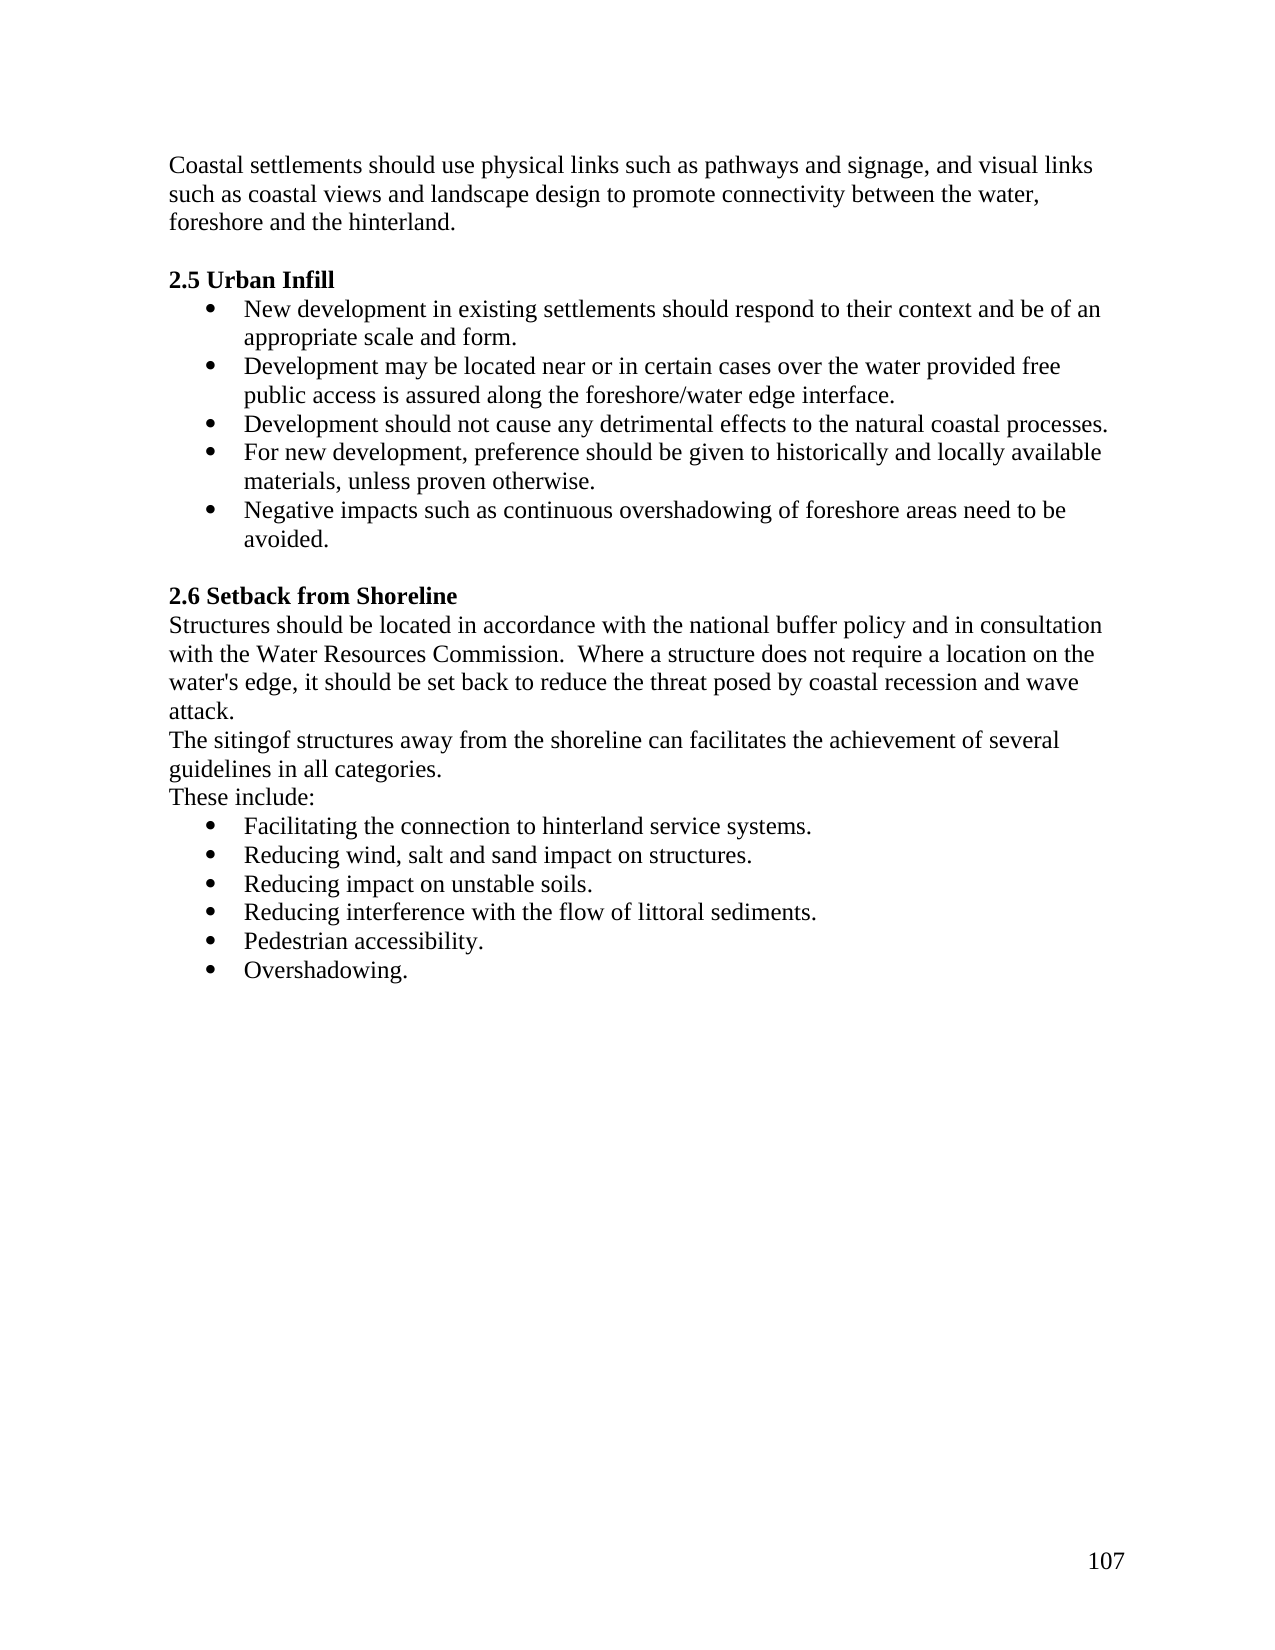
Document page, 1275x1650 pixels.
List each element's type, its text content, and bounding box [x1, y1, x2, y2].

list Development may be located near or in certain cases over the water provided free public access is assured along the foreshore/water edge interface. [206, 351, 1125, 409]
list Reducing interference with the flow of littoral sediments. [206, 897, 1125, 926]
list Facilitating the connection to hinterland service systems. [206, 811, 1125, 840]
list Reducing wind, salt and sand impact on structures. [206, 840, 1125, 869]
text The sitingof structures away from the shoreline can facilitates the achievement of several guidelines in all categories. These include: [169, 725, 1125, 811]
text 2.6 Setback from Shoreline Structures should be located in accordance with the national buffer policy and in consultation with the Water Resources Commission. Where a structure does not require a location on the water's edge, it should be set back to reduce the threat posed by coastal recession and wave attack. [169, 581, 1125, 725]
list New development in existing settlements should respond to their context and be of an appropriate scale and form. [206, 294, 1125, 351]
text 2.5 Urban Infill [169, 265, 1125, 294]
text Coastal settlements should use physical links such as pathways and signage, and visual links such as coastal views and landscape design to promote connectivity between the water, foreshore and the hinterland. [169, 150, 1125, 236]
list For new development, preference should be given to historically and locally available materials, unless proven otherwise. [206, 437, 1125, 495]
list Pedestrian accessibility. [206, 926, 1125, 955]
list Overshadowing. [206, 955, 1125, 984]
list Reducing impact on unstable soils. [206, 869, 1125, 897]
list Negative impacts such as continuous overshadowing of foreshore areas need to be avoided. [206, 495, 1125, 552]
list Development should not cause any detrimental effects to the natural coastal processes. [206, 409, 1125, 437]
